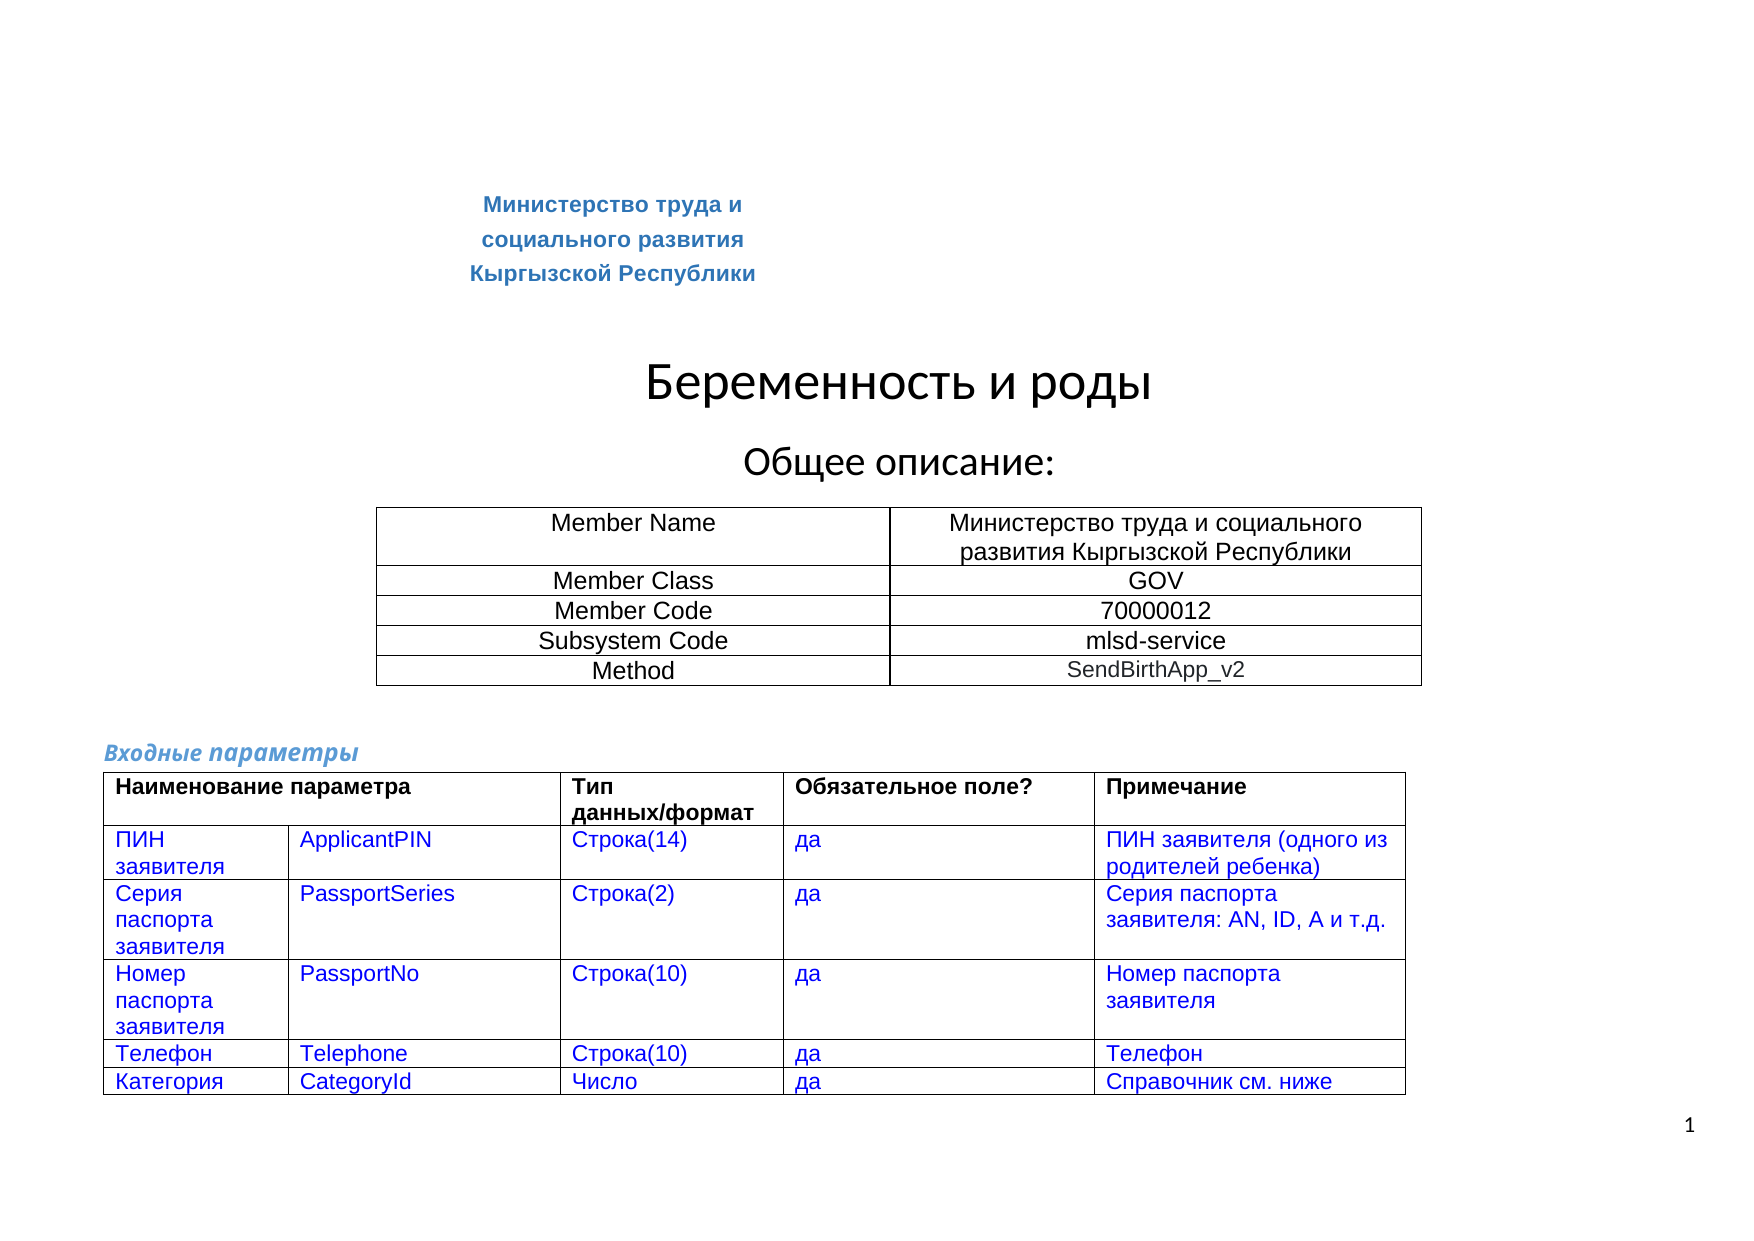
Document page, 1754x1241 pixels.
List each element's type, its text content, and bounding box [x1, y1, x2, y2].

text Кыргызской Республики [445, 254, 781, 288]
table_cell GOV [891, 566, 1421, 595]
table_cell да [784, 1040, 1094, 1067]
table_header Тип данных/формат [561, 773, 783, 825]
table_cell Серия паспорта заявителя: AN, ID, A и т.д. [1095, 880, 1405, 959]
table_cell Member Class [377, 566, 889, 595]
table_cell mlsd-service [891, 626, 1421, 655]
table_cell CategoryId [289, 1068, 560, 1094]
table_cell Subsystem Code [377, 626, 889, 655]
table_header Министерство труда и социального развития Кыргызской Республики [891, 508, 1421, 565]
table_cell Телефон [1095, 1040, 1405, 1067]
table_cell Member Code [377, 596, 889, 625]
table_cell Номер паспорта заявителя [104, 960, 288, 1039]
table_cell ApplicantPIN [289, 826, 560, 879]
text Министерство труда и социального развития [445, 185, 781, 254]
table_cell Строка(10) [561, 1040, 783, 1067]
table_cell Число [561, 1068, 783, 1094]
table_header Примечание [1095, 773, 1405, 825]
subtitle Входные параметры [103, 735, 1695, 769]
table_cell PassportNo [289, 960, 560, 1039]
table_cell да [784, 880, 1094, 959]
table_cell да [784, 960, 1094, 1039]
table_cell ПИН заявителя (одного из родителей ребенка) [1095, 826, 1405, 879]
table_cell ПИН заявителя [104, 826, 288, 879]
table_cell Телефон [104, 1040, 288, 1067]
table_cell Строка(14) [561, 826, 783, 879]
table_cell PassportSeries [289, 880, 560, 959]
text Общее описание: [103, 435, 1695, 486]
table_header Member Name [377, 508, 889, 565]
table_cell 70000012 [891, 596, 1421, 625]
table_cell Номер паспорта заявителя [1095, 960, 1405, 1039]
table_cell Строка(10) [561, 960, 783, 1039]
table_cell Категория [104, 1068, 288, 1094]
table_cell Справочник см. ниже [1095, 1068, 1405, 1094]
table_header Наименование параметра [104, 773, 560, 825]
table_cell SendBirthApp_v2 [891, 656, 1421, 684]
table_cell Telephone [289, 1040, 560, 1067]
table_cell да [784, 1068, 1094, 1094]
table_cell Серия паспорта заявителя [104, 880, 288, 959]
table_cell Строка(2) [561, 880, 783, 959]
text Беременность и роды [103, 347, 1695, 413]
table_header Обязательное поле? [784, 773, 1094, 825]
table_cell Method [377, 656, 889, 684]
table_cell да [784, 826, 1094, 879]
